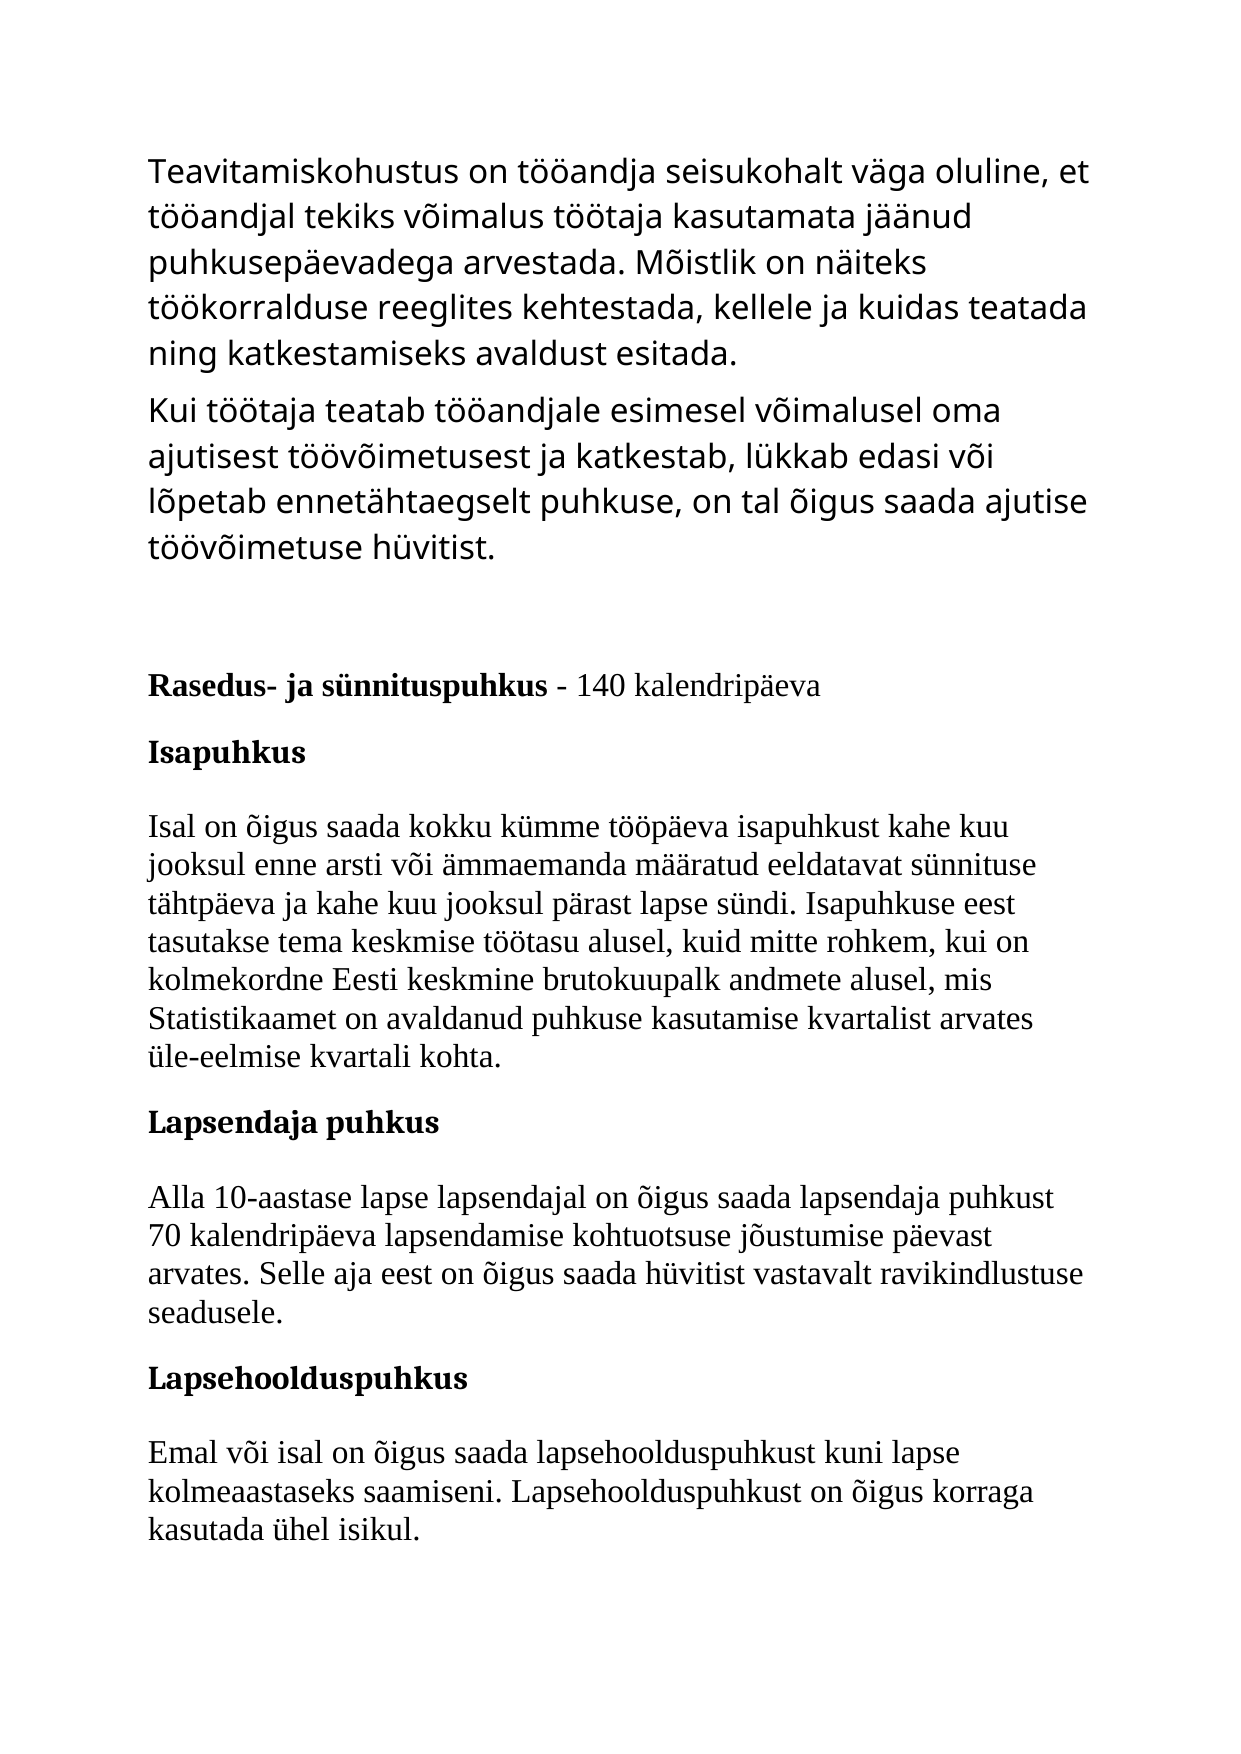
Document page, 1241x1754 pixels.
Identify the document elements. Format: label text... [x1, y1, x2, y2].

subtitle Isapuhkus [148, 733, 1093, 771]
text Rasedus- ja sünnituspuhkus - 140 kalendripäeva [148, 666, 1093, 704]
text Emal või isal on õigus saada lapsehoolduspuhkust kuni lapse kolmeaastaseks saamiseni. Lapsehoolduspuhkust on õigus korraga kasutada ühel isikul. [148, 1433, 1093, 1548]
text Kui töötaja teatab tööandjale esimesel võimalusel oma ajutisest töövõimetusest ja katkestab, lükkab edasi või lõpetab ennetähtaegselt puhkuse, on tal õigus saada ajutise töövõimetuse hüvitist. [148, 387, 1093, 569]
text Isal on õigus saada kokku kümme tööpäeva isapuhkust kahe kuu jooksul enne arsti või ämmaemanda määratud eeldatavat sünnituse tähtpäeva ja kahe kuu jooksul pärast lapse sündi. Isapuhkuse eest tasutakse tema keskmise töötasu alusel, kuid mitte rohkem, kui on kolmekordne Eesti keskmine brutokuupalk andmete alusel, mis Statistikaamet on avaldanud puhkuse kasutamise kvartalist arvates üle-eelmise kvartali kohta. [148, 806, 1093, 1074]
text Teavitamiskohustus on tööandja seisukohalt väga oluline, et tööandjal tekiks võimalus töötaja kasutamata jäänud puhkusepäevadega arvestada. Mõistlik on näiteks töökorralduse reeglites kehtestada, kellele ja kuidas teatada ning katkestamiseks avaldust esitada. [148, 148, 1093, 375]
subtitle Lapsendaja puhkus [148, 1104, 1093, 1142]
text Alla 10-aastase lapse lapsendajal on õigus saada lapsendaja puhkust 70 kalendripäeva lapsendamise kohtuotsuse jõustumise päevast arvates. Selle aja eest on õigus saada hüvitist vastavalt ravikindlustuse seadusele. [148, 1177, 1093, 1330]
subtitle Lapsehoolduspuhkus [148, 1359, 1093, 1398]
